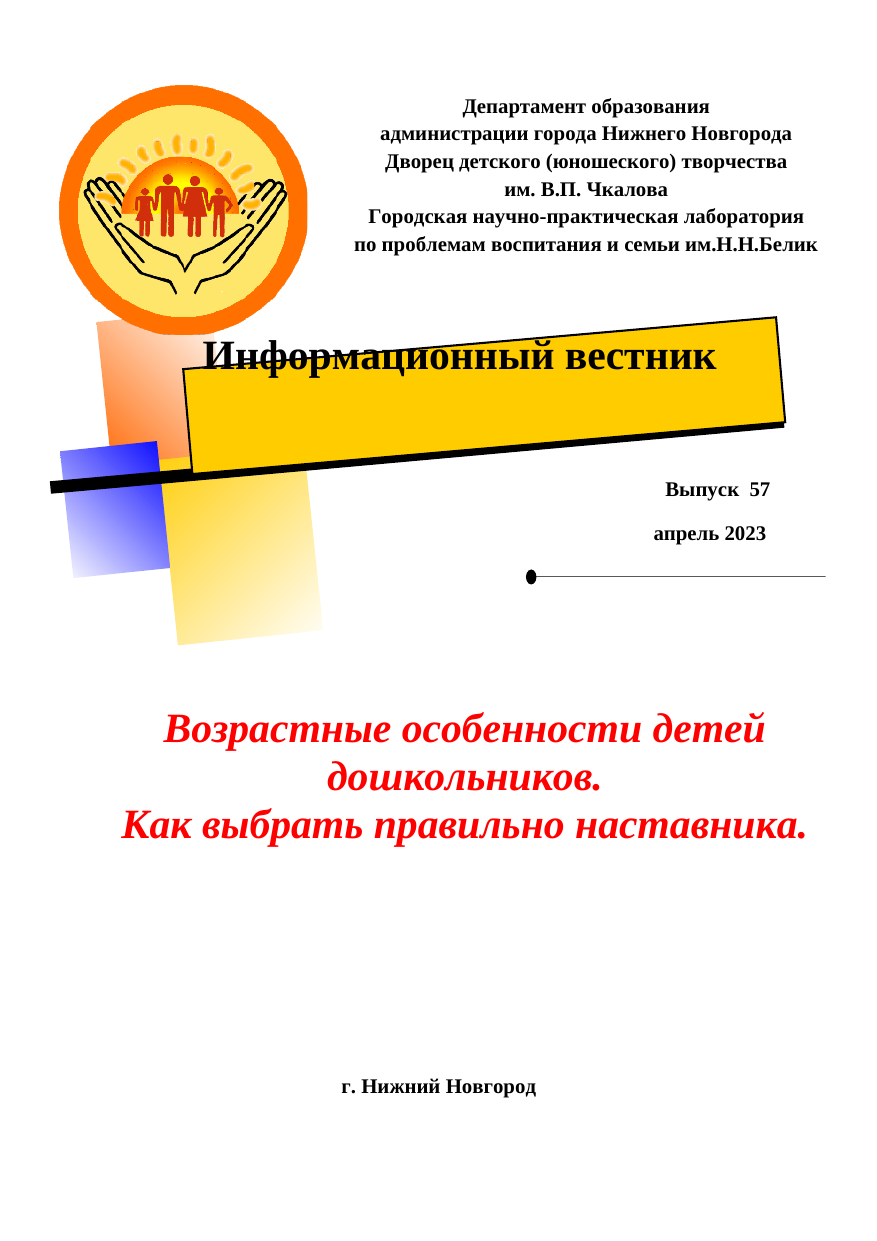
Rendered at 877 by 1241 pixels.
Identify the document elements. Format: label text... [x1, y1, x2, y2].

text г. Нижний Новгород [59, 1074, 818, 1098]
picture [59, 85, 308, 335]
